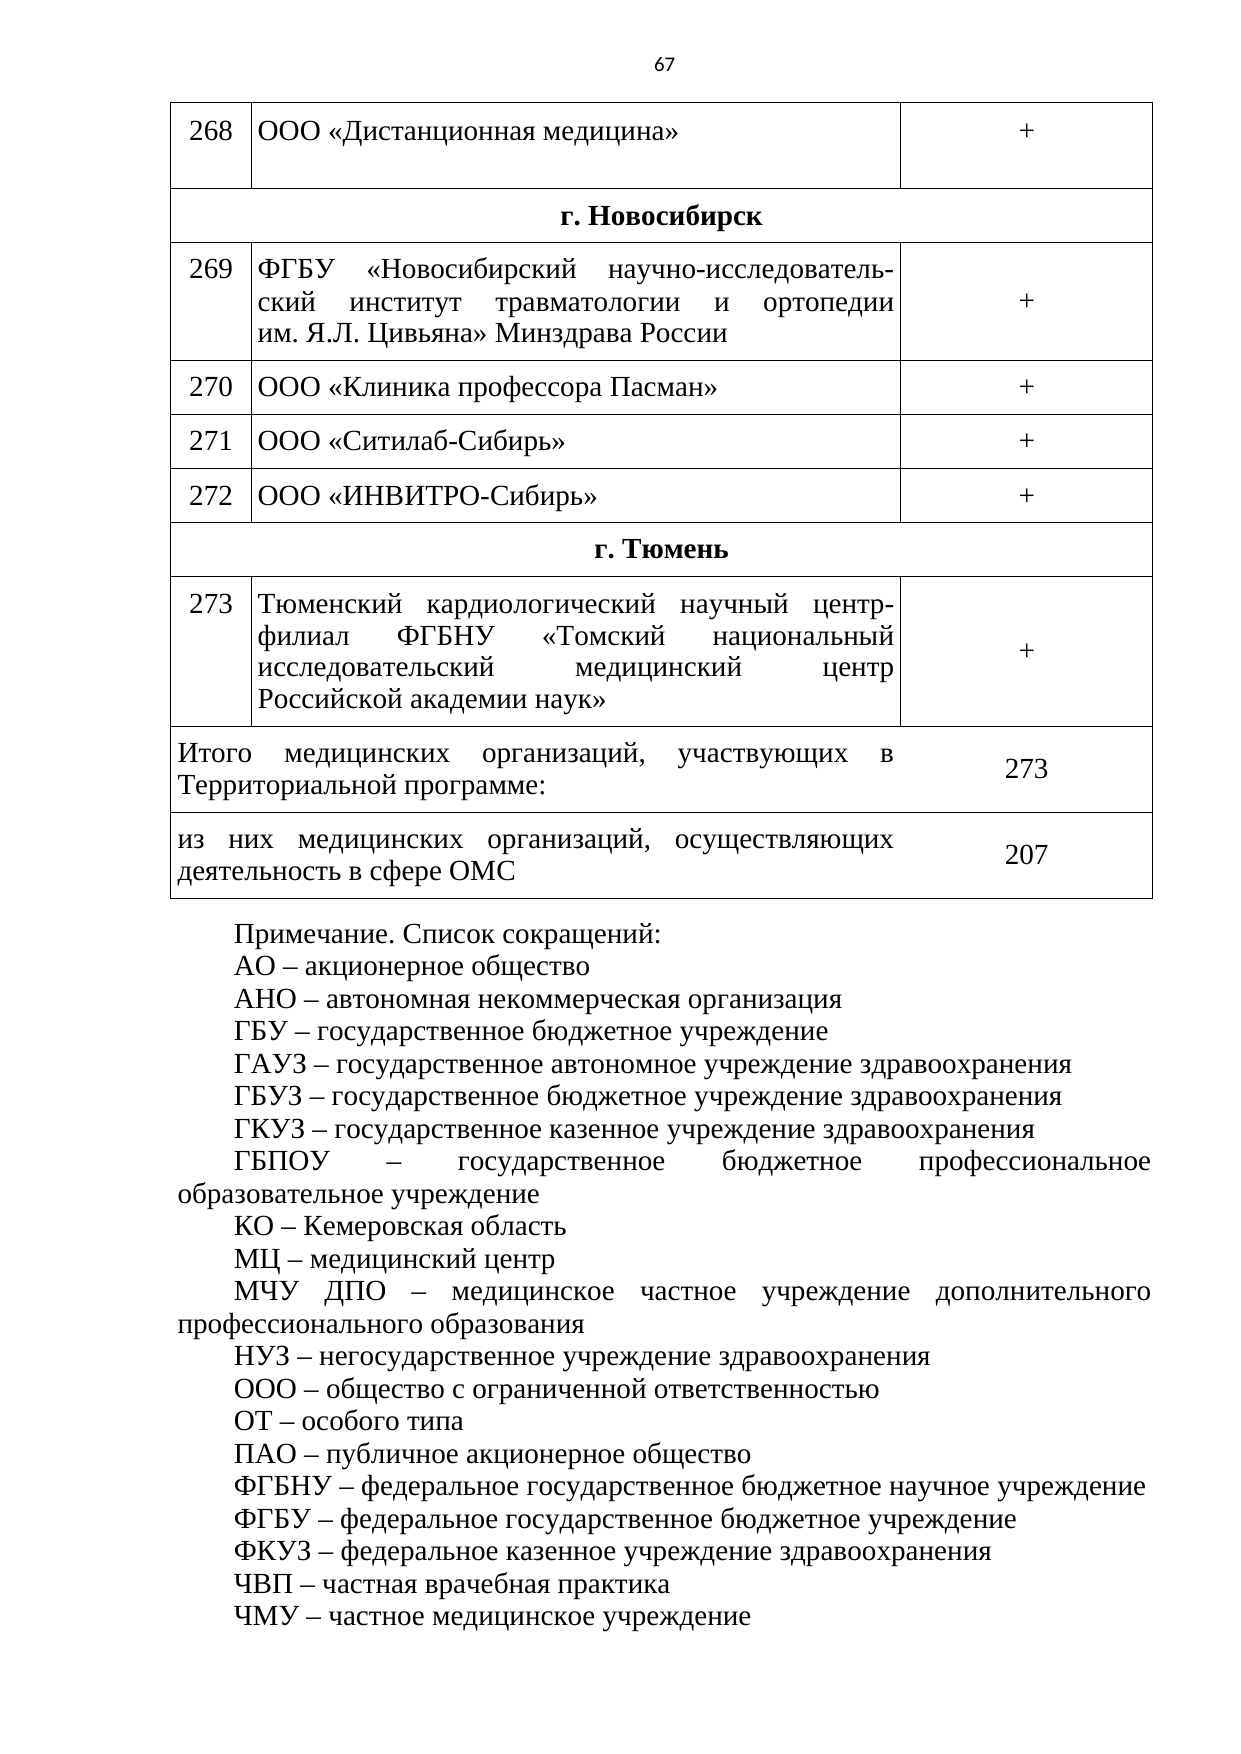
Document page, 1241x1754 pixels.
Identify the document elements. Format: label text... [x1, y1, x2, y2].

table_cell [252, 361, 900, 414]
text ФКУЗ – федеральное казенное учреждение здравоохранения [177, 1535, 1152, 1567]
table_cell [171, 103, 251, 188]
text ЧМУ – частное медицинское учреждение [177, 1600, 1152, 1632]
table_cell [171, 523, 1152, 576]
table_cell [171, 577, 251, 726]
text ГАУЗ – государственное автономное учреждение здравоохранения [177, 1047, 1152, 1079]
text ФГБУ – федеральное государственное бюджетное учреждение [177, 1502, 1152, 1535]
text ЧВП – частная врачебная практика [177, 1567, 1152, 1600]
text ПАО – публичное акционерное общество [177, 1437, 1152, 1470]
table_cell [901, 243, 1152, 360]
text АНО – автономная некоммерческая организация [177, 982, 1152, 1014]
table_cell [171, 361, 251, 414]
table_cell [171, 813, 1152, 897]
text НУЗ – негосударственное учреждение здравоохранения [177, 1340, 1152, 1372]
text КО – Кемеровская область [177, 1210, 1152, 1242]
text АО – акционерное общество [177, 949, 1152, 982]
text ГКУЗ – государственное казенное учреждение здравоохранения [177, 1112, 1152, 1144]
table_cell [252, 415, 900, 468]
text Примечание. Список сокращений: [177, 917, 1152, 949]
text ГБУЗ – государственное бюджетное учреждение здравоохранения [177, 1079, 1152, 1112]
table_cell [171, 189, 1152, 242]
text ГБУ – государственное бюджетное учреждение [177, 1014, 1152, 1047]
text ФГБНУ – федеральное государственное бюджетное научное учреждение [177, 1470, 1152, 1502]
text ООО – общество с ограниченной ответственностью [177, 1372, 1152, 1405]
text ГБПОУ – государственное бюджетное профессиональное образовательное учреждение [177, 1144, 1152, 1210]
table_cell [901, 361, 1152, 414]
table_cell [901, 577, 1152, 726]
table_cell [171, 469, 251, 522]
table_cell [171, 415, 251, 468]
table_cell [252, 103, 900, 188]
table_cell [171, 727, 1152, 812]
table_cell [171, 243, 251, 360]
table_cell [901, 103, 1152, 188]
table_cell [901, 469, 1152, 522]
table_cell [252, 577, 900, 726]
text ОТ – особого типа [177, 1405, 1152, 1437]
text МЧУ ДПО – медицинское частное учреждение дополнительного профессионального образования [177, 1275, 1152, 1340]
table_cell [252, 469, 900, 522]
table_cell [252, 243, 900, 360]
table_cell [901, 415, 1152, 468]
text МЦ – медицинский центр [177, 1242, 1152, 1275]
